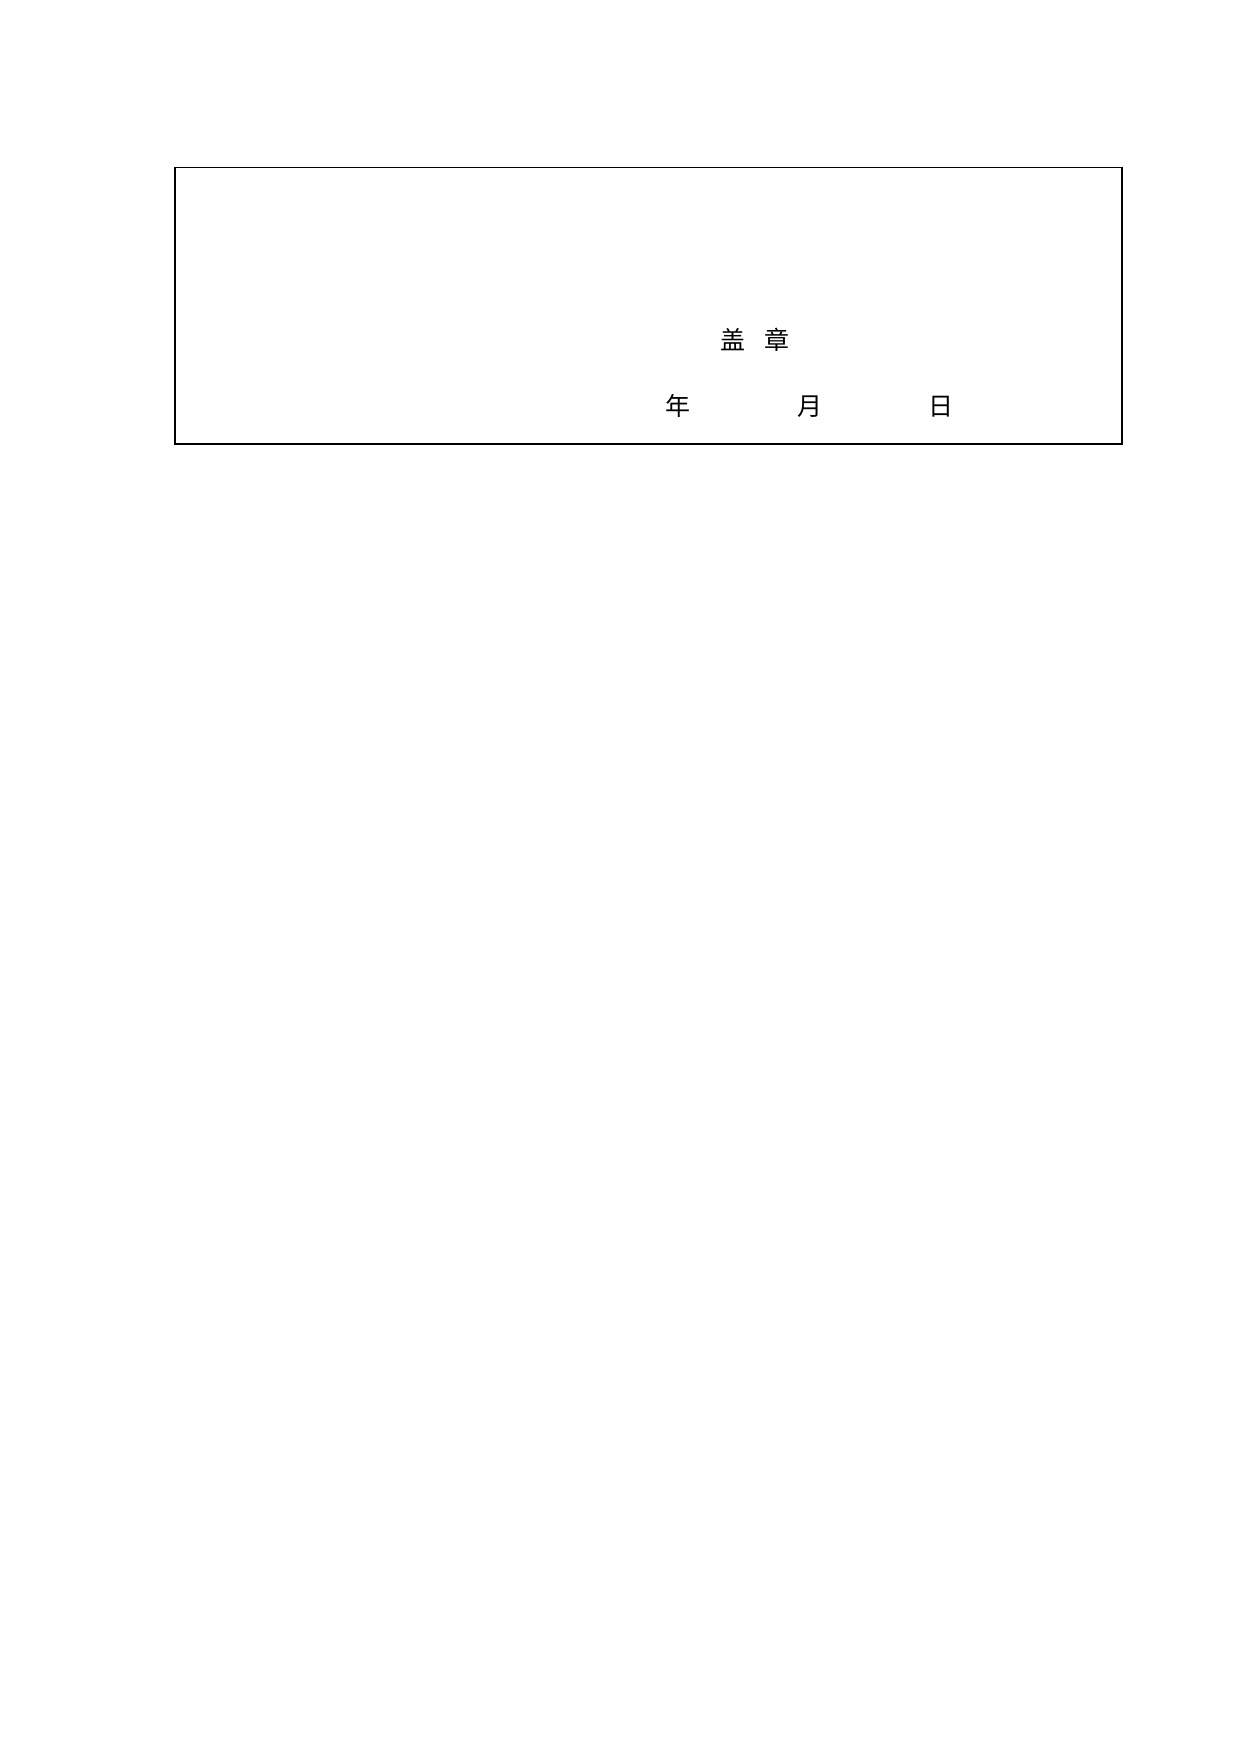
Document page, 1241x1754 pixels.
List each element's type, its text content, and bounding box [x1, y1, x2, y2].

table_cell 盖章 年 月 日 [176, 168, 1121, 443]
